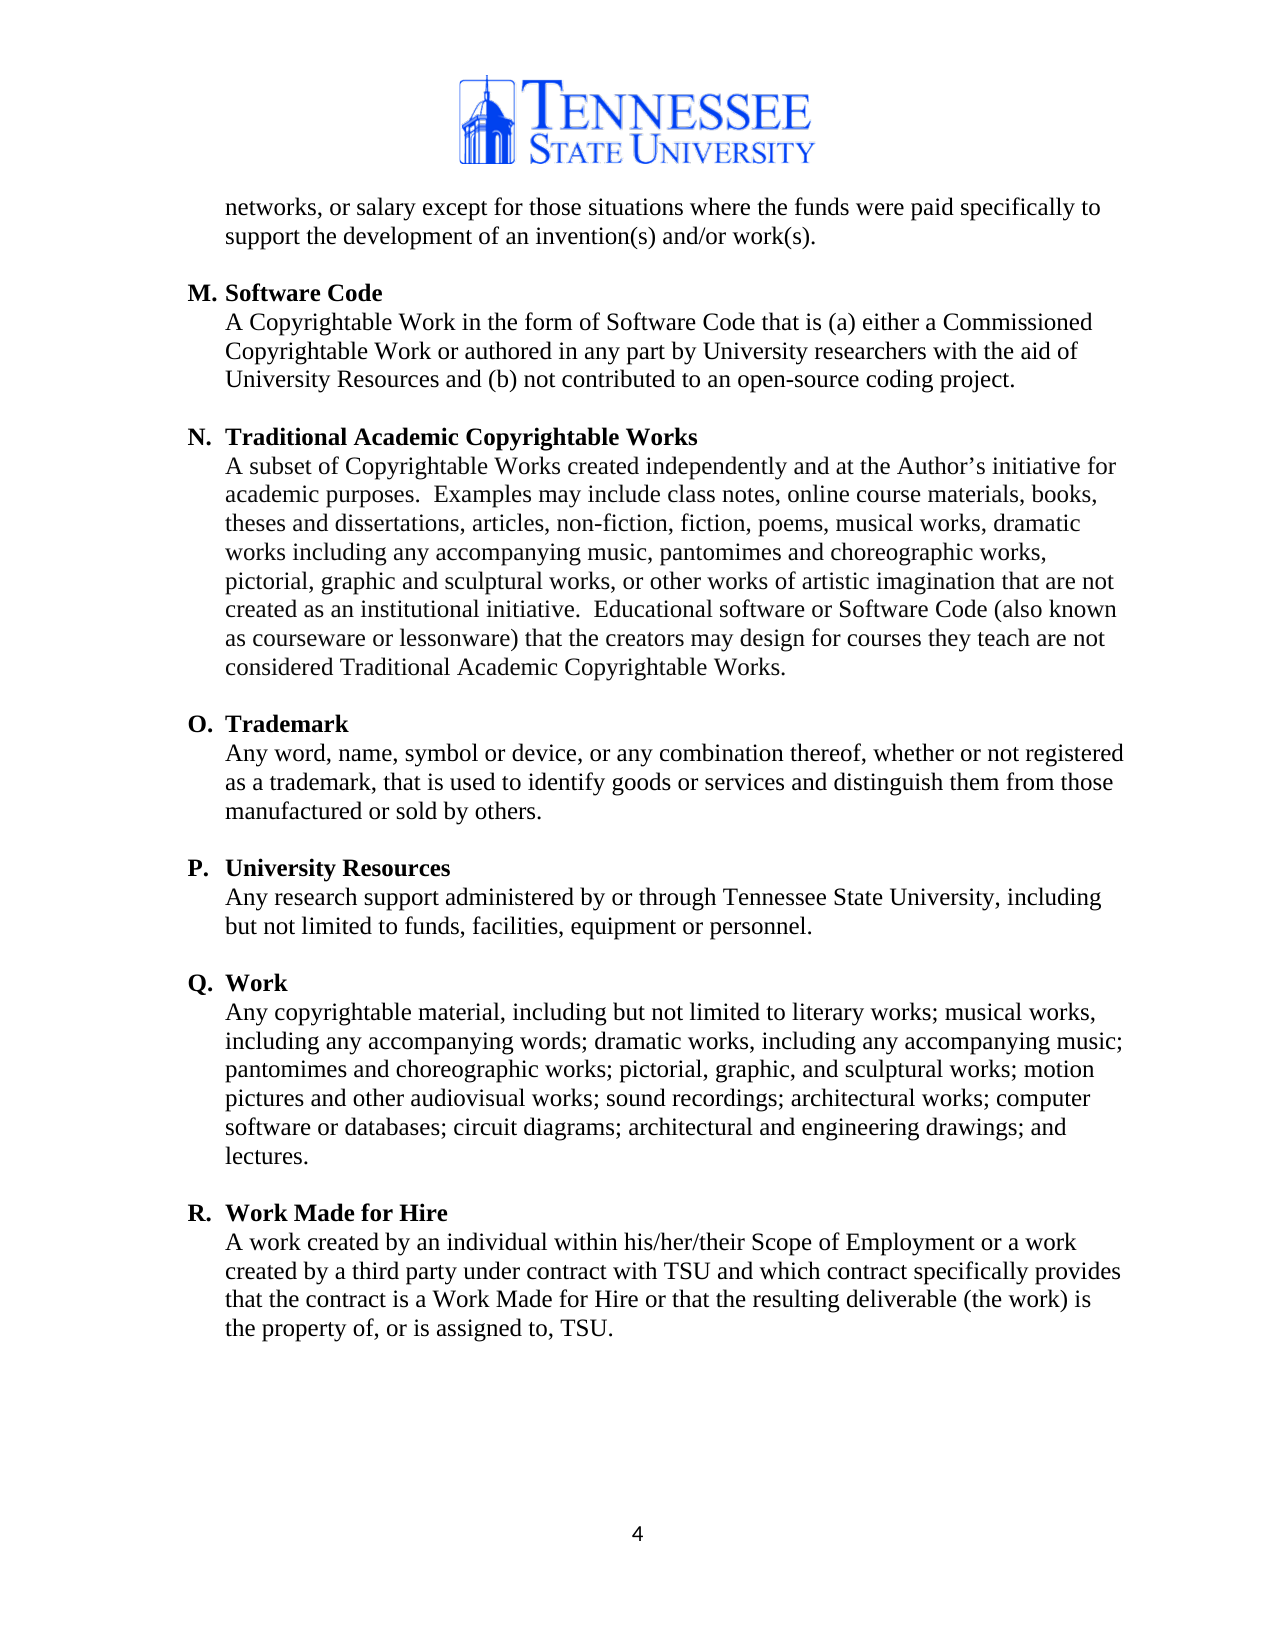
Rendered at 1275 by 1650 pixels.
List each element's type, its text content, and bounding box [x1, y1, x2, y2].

list Work [187, 968, 1125, 997]
list Work Made for Hire [187, 1198, 1125, 1227]
list University Resources Any research support administered by or through Tennessee State University, including but not limited to funds, facilities, equipment or personnel. [187, 853, 1125, 939]
list Traditional Academic Copyrightable Works [187, 422, 1125, 451]
text A work created by an individual within his/her/their Scope of Employment or a work created by a third party under contract with TSU and which contract specifically provides that the contract is a Work Made for Hire or that the resulting deliverable (the work) is the property of, or is assigned to, TSU. [225, 1227, 1125, 1342]
text Any copyrightable material, including but not limited to literary works; musical works, including any accompanying words; dramatic works, including any accompanying music; pantomimes and choreographic works; pictorial, graphic, and sculptural works; motion pictures and other audiovisual works; sound recordings; architectural works; computer software or databases; circuit diagrams; architectural and engineering drawings; and lectures. [225, 997, 1125, 1169]
text A subset of Copyrightable Works created independently and at the Author’s initiative for academic purposes. Examples may include class notes, online course materials, books, theses and dissertations, articles, non-fiction, fiction, poems, musical works, dramatic works including any accompanying music, pantomimes and choreographic works, pictorial, graphic and sculptural works, or other works of artistic imagination that are not created as an institutional initiative. Educational software or Software Code (also known as courseware or lessonware) that the creators may design for courses they teach are not considered Traditional Academic Copyrightable Works. [225, 451, 1125, 681]
list Trademark Any word, name, symbol or device, or any combination thereof, whether or not registered as a trademark, that is used to identify goods or services and distinguish them from those manufactured or sold by others. [187, 709, 1125, 824]
list Software Code A Copyrightable Work in the form of Software Code that is (a) either a Commissioned Copyrightable Work or authored in any part by University researchers with the aid of University Resources and (b) not contributed to an open-source coding project. [187, 278, 1125, 393]
picture [459, 75, 816, 164]
